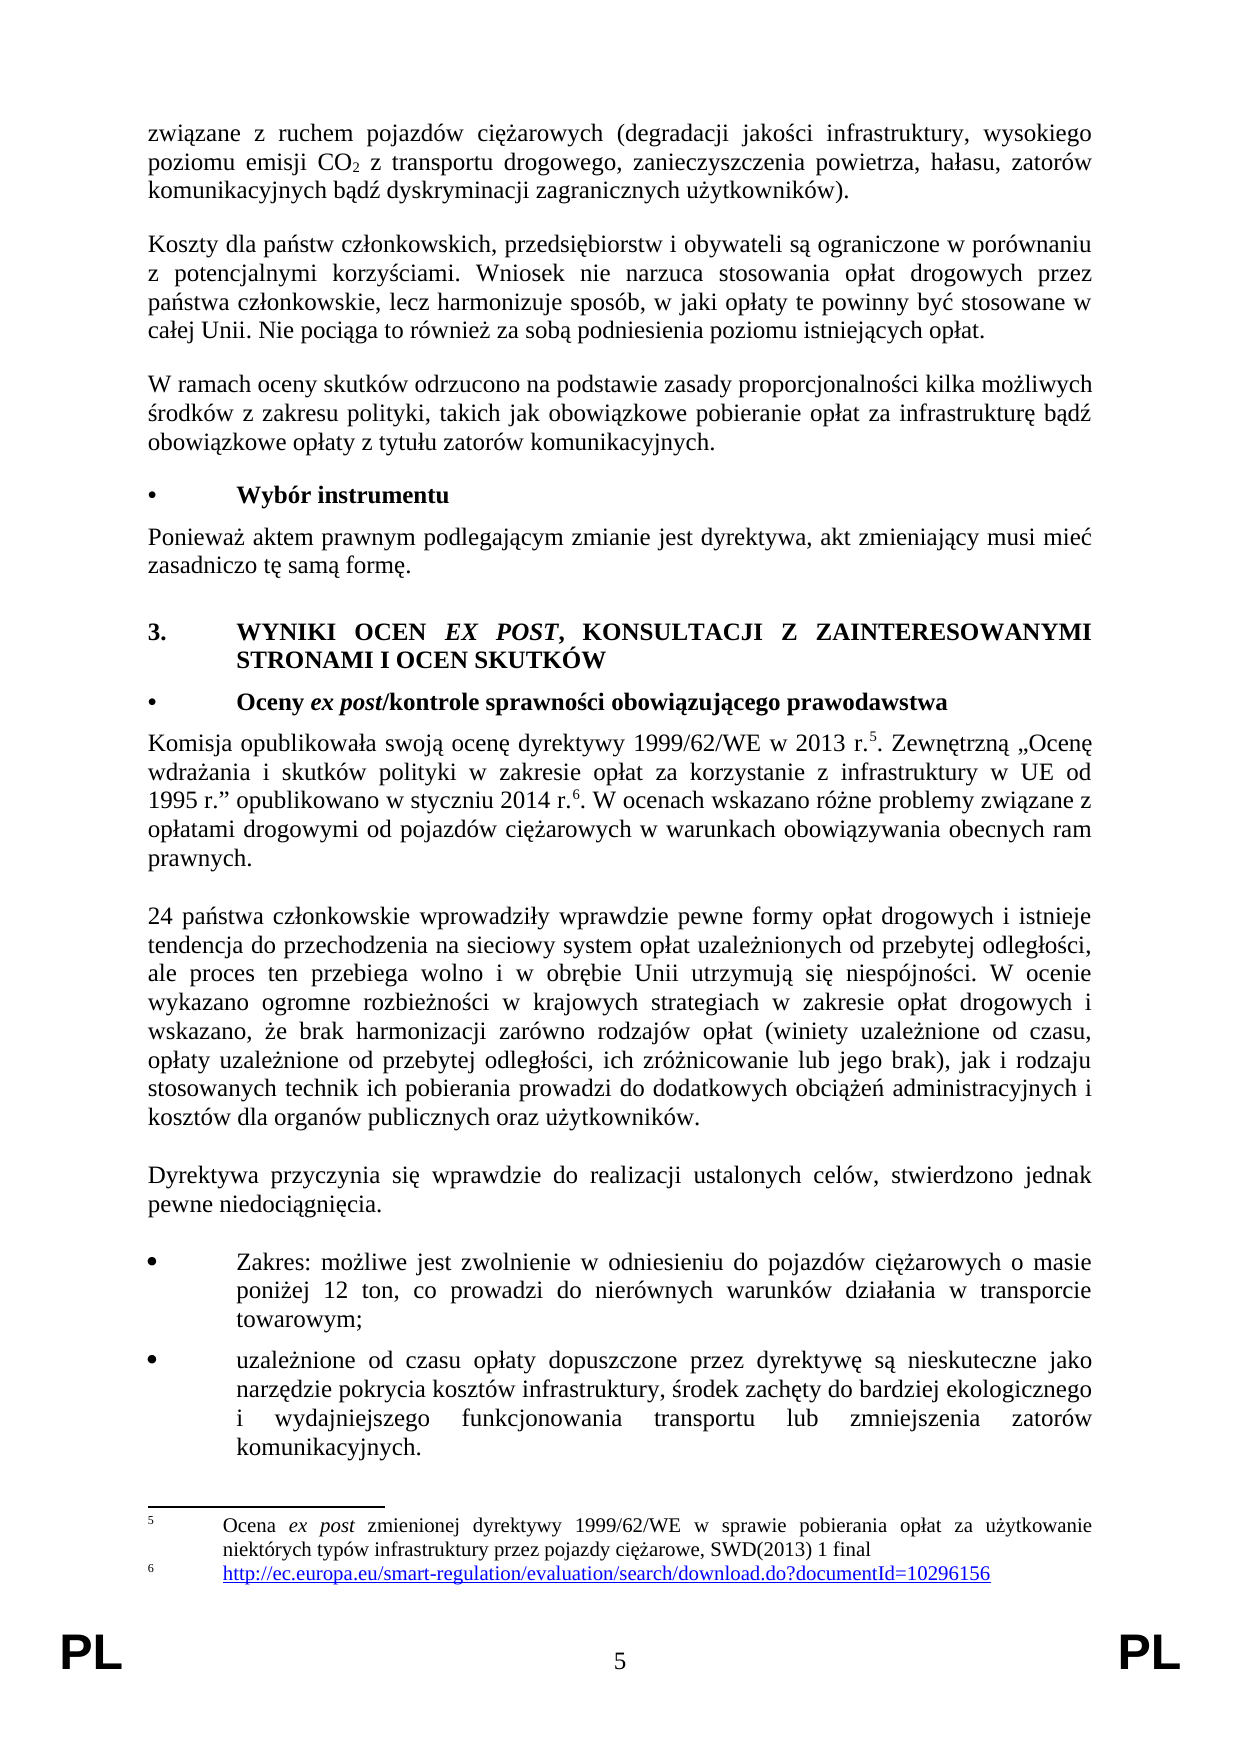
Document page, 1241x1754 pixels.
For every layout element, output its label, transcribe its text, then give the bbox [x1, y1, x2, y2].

text Dyrektywa przyczynia się wprawdzie do realizacji ustalonych celów, stwierdzono jednak pewne niedociągnięcia. [148, 1160, 1093, 1218]
text Komisja opublikowała swoją ocenę dyrektywy 1999/62/WE w 2013 r.. Zewnętrzną „Ocenę wdrażania i skutków polityki w zakresie opłat za korzystanie z infrastruktury w UE od 1995 r.” opublikowano w styczniu 2014 r.. W ocenach wskazano różne problemy związane z opłatami drogowymi od pojazdów ciężarowych w warunkach obowiązywania obecnych ram prawnych. [148, 728, 1093, 872]
subtitle 3. WYNIKI OCEN EX POST, KONSULTACJI Z ZAINTERESOWANYMI STRONAMI I OCEN SKUTKÓW [148, 617, 1093, 674]
text Koszty dla państw członkowskich, przedsiębiorstw i obywateli są ograniczone w porównaniu z potencjalnymi korzyściami. Wniosek nie narzuca stosowania opłat drogowych przez państwa członkowskie, lecz harmonizuje sposób, w jaki opłaty te powinny być stosowane w całej Unii. Nie pociąga to również za sobą podniesienia poziomu istniejących opłat. [148, 229, 1093, 344]
text W ramach oceny skutków odrzucono na podstawie zasady proporcjonalności kilka możliwych środków z zakresu polityki, takich jak obowiązkowe pobieranie opłat za infrastrukturę bądź obowiązkowe opłaty z tytułu zatorów komunikacyjnych. [148, 369, 1093, 456]
text 24 państwa członkowskie wprowadziły wprawdzie pewne formy opłat drogowych i istnieje tendencja do przechodzenia na sieciowy system opłat uzależnionych od przebytej odległości, ale proces ten przebiega wolno i w obrębie Unii utrzymują się niespójności. W ocenie wykazano ogromne rozbieżności w krajowych strategiach w zakresie opłat drogowych i wskazano, że brak harmonizacji zarówno rodzajów opłat (winiety uzależnione od czasu, opłaty uzależnione od przebytej odległości, ich zróżnicowanie lub jego brak), jak i rodzaju stosowanych technik ich pobierania prowadzi do dodatkowych obciążeń administracyjnych i kosztów dla organów publicznych oraz użytkowników. [148, 901, 1093, 1131]
subtitle • Wybór instrumentu [148, 481, 1093, 509]
subtitle • Oceny ex post/kontrole sprawności obowiązującego prawodawstwa [148, 687, 1093, 716]
text Ponieważ aktem prawnym podlegającym zmianie jest dyrektywa, akt zmieniający musi mieć zasadniczo tę samą formę. [148, 522, 1093, 579]
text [148, 118, 1093, 204]
list Zakres: możliwe jest zwolnienie w odniesieniu do pojazdów ciężarowych o masie poniżej 12 ton, co prowadzi do nierównych warunków działania w transporcie towarowym; [148, 1247, 1093, 1333]
text uzależnione od czasu opłaty dopuszczone przez dyrektywę są nieskuteczne jako narzędzie pokrycia kosztów infrastruktury, środek zachęty do bardziej ekologicznego i wydajniejszego funkcjonowania transportu lub zmniejszenia zatorów komunikacyjnych. [148, 1346, 1093, 1461]
